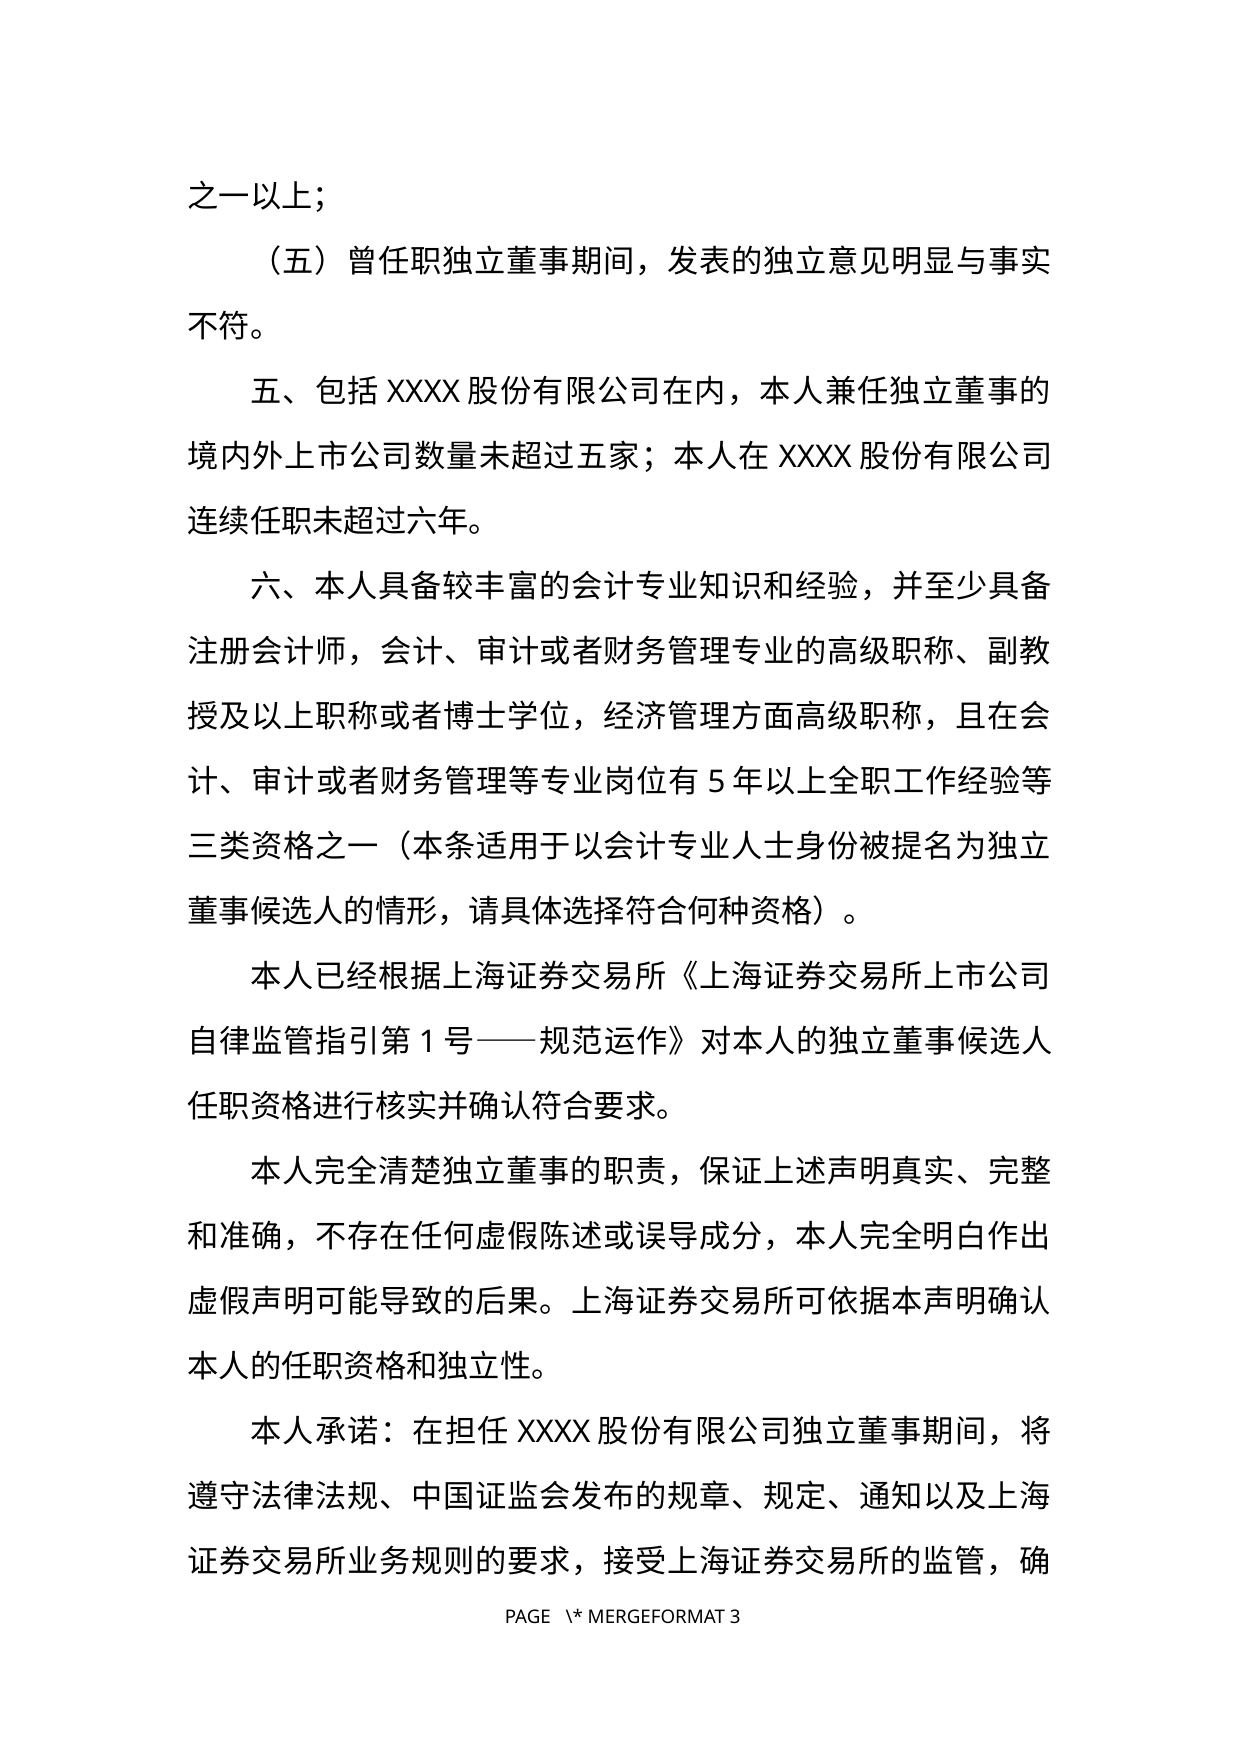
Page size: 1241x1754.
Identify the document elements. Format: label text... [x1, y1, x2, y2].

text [187, 1397, 1053, 1592]
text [187, 162, 1053, 227]
text 本人完全清楚独立董事的职责，保证上述声明真实、完整和准确，不存在任何虚假陈述或误导成分，本人完全明白作出虚假声明可能导致的后果。上海证券交易所可依据本声明确认本人的任职资格和独立性。 [187, 1137, 1053, 1397]
text （五）曾任职独立董事期间，发表的独立意见明显与事实不符。 [187, 227, 1053, 357]
text 五、包括XXXX股份有限公司在内，本人兼任独立董事的境内外上市公司数量未超过五家；本人在XXXX股份有限公司连续任职未超过六年。 [187, 357, 1053, 552]
text 本人已经根据上海证券交易所《上海证券交易所上市公司自律监管指引第1号——规范运作》对本人的独立董事候选人任职资格进行核实并确认符合要求。 [187, 942, 1053, 1137]
text 六、本人具备较丰富的会计专业知识和经验，并至少具备注册会计师，会计、审计或者财务管理专业的高级职称、副教授及以上职称或者博士学位，经济管理方面高级职称，且在会计、审计或者财务管理等专业岗位有5年以上全职工作经验等三类资格之一（本条适用于以会计专业人士身份被提名为独立董事候选人的情形，请具体选择符合何种资格）。 [187, 552, 1053, 942]
